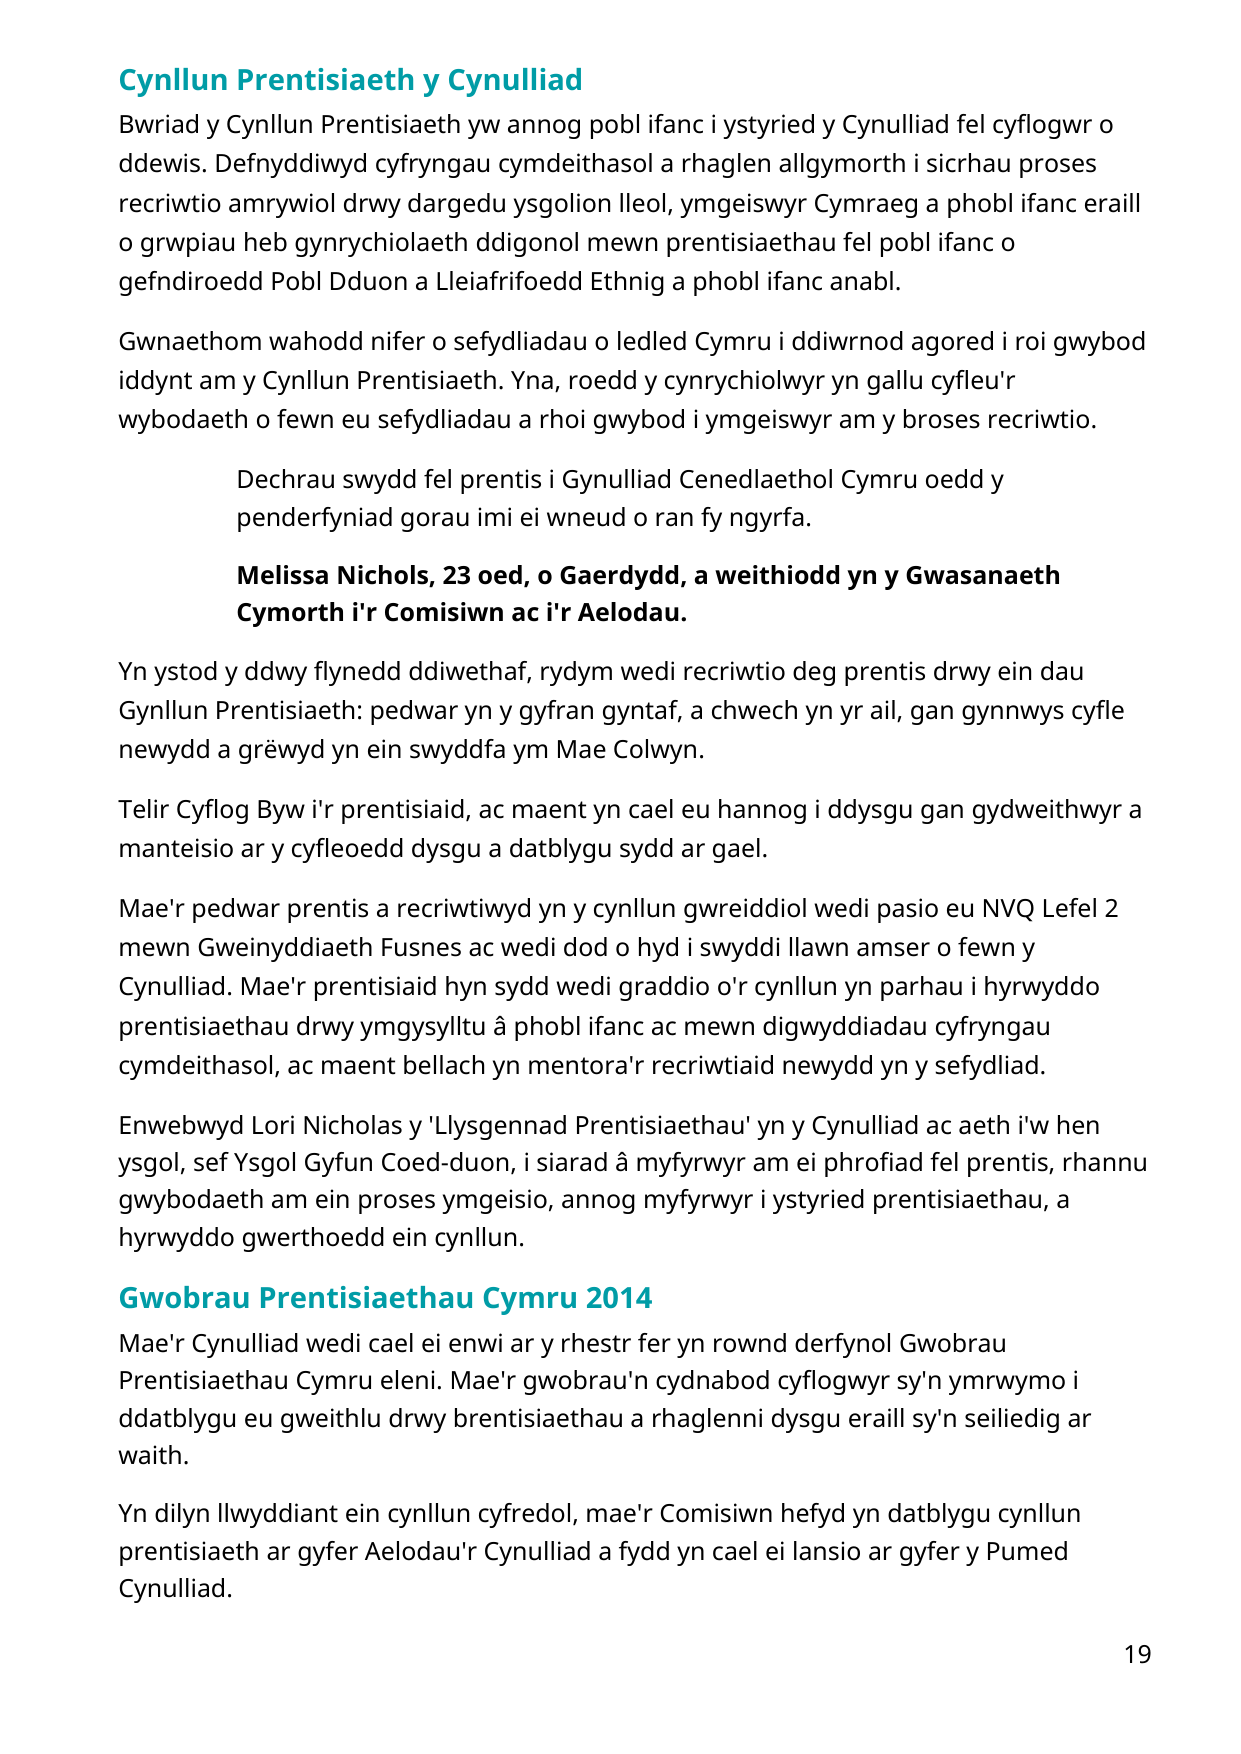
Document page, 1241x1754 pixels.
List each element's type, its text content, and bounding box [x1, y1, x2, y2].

text Telir Cyflog Byw i'r prentisiaid, ac maent yn cael eu hannog i ddysgu gan gydweithwyr a manteisio ar y cyfleoedd dysgu a datblygu sydd ar gael. [118, 791, 1152, 865]
text Yn dilyn llwyddiant ein cynllun cyfredol, mae'r Comisiwn hefyd yn datblygu cynllun prentisiaeth ar gyfer Aelodau'r Cynulliad a fydd yn cael ei lansio ar gyfer y Pumed Cynulliad. [118, 1496, 1152, 1605]
text Dechrau swydd fel prentis i Gynulliad Cenedlaethol Cymru oedd y penderfyniad gorau imi ei wneud o ran fy ngyrfa. [236, 462, 1152, 533]
text Melissa Nichols, 23 oed, o Gaerdydd, a weithiodd yn y Gwasanaeth Cymorth i'r Comisiwn ac i'r Aelodau. [236, 557, 1152, 629]
text Gwnaethom wahodd nifer o sefydliadau o ledled Cymru i ddiwrnod agored i roi gwybod iddynt am y Cynllun Prentisiaeth. Yna, roedd y cynrychiolwyr yn gallu cyfleu'r wybodaeth o fewn eu sefydliadau a rhoi gwybod i ymgeiswyr am y broses recriwtio. [118, 323, 1152, 436]
text Enwebwyd Lori Nicholas y 'Llysgennad Prentisiaethau' yn y Cynulliad ac aeth i'w hen ysgol, sef Ysgol Gyfun Coed-duon, i siarad â myfyrwyr am ei phrofiad fel prentis, rhannu gwybodaeth am ein proses ymgeisio, annog myfyrwyr i ystyried prentisiaethau, a hyrwyddo gwerthoedd ein cynllun. [118, 1107, 1152, 1253]
subtitle Gwobrau Prentisiaethau Cymru 2014 [118, 1278, 1152, 1317]
text Mae'r Cynulliad wedi cael ei enwi ar y rhestr fer yn rownd derfynol Gwobrau Prentisiaethau Cymru eleni. Mae'r gwobrau'n cydnabod cyflogwyr sy'n ymrwymo i ddatblygu eu gweithlu drwy brentisiaethau a rhaglenni dysgu eraill sy'n seiliedig ar waith. [118, 1326, 1152, 1472]
text Mae'r pedwar prentis a recriwtiwyd yn y cynllun gwreiddiol wedi pasio eu NVQ Lefel 2 mewn Gweinyddiaeth Fusnes ac wedi dod o hyd i swyddi llawn amser o fewn y Cynulliad. Mae'r prentisiaid hyn sydd wedi graddio o'r cynllun yn parhau i hyrwyddo prentisiaethau drwy ymgysylltu â phobl ifanc ac mewn digwyddiadau cyfryngau cymdeithasol, ac maent bellach yn mentora'r recriwtiaid newydd yn y sefydliad. [118, 891, 1152, 1081]
text Yn ystod y ddwy flynedd ddiwethaf, rydym wedi recriwtio deg prentis drwy ein dau Gynllun Prentisiaeth: pedwar yn y gyfran gyntaf, a chwech yn yr ail, gan gynnwys cyfle newydd a grëwyd yn ein swyddfa ym Mae Colwyn. [118, 653, 1152, 766]
text Bwriad y Cynllun Prentisiaeth yw annog pobl ifanc i ystyried y Cynulliad fel cyflogwr o ddewis. Defnyddiwyd cyfryngau cymdeithasol a rhaglen allgymorth i sicrhau proses recriwtio amrywiol drwy dargedu ysgolion lleol, ymgeiswyr Cymraeg a phobl ifanc eraill o grwpiau heb gynrychiolaeth ddigonol mewn prentisiaethau fel pobl ifanc o gefndiroedd Pobl Dduon a Lleiafrifoedd Ethnig a phobl ifanc anabl. [118, 107, 1152, 298]
subtitle Cynllun Prentisiaeth y Cynulliad [118, 59, 1152, 99]
